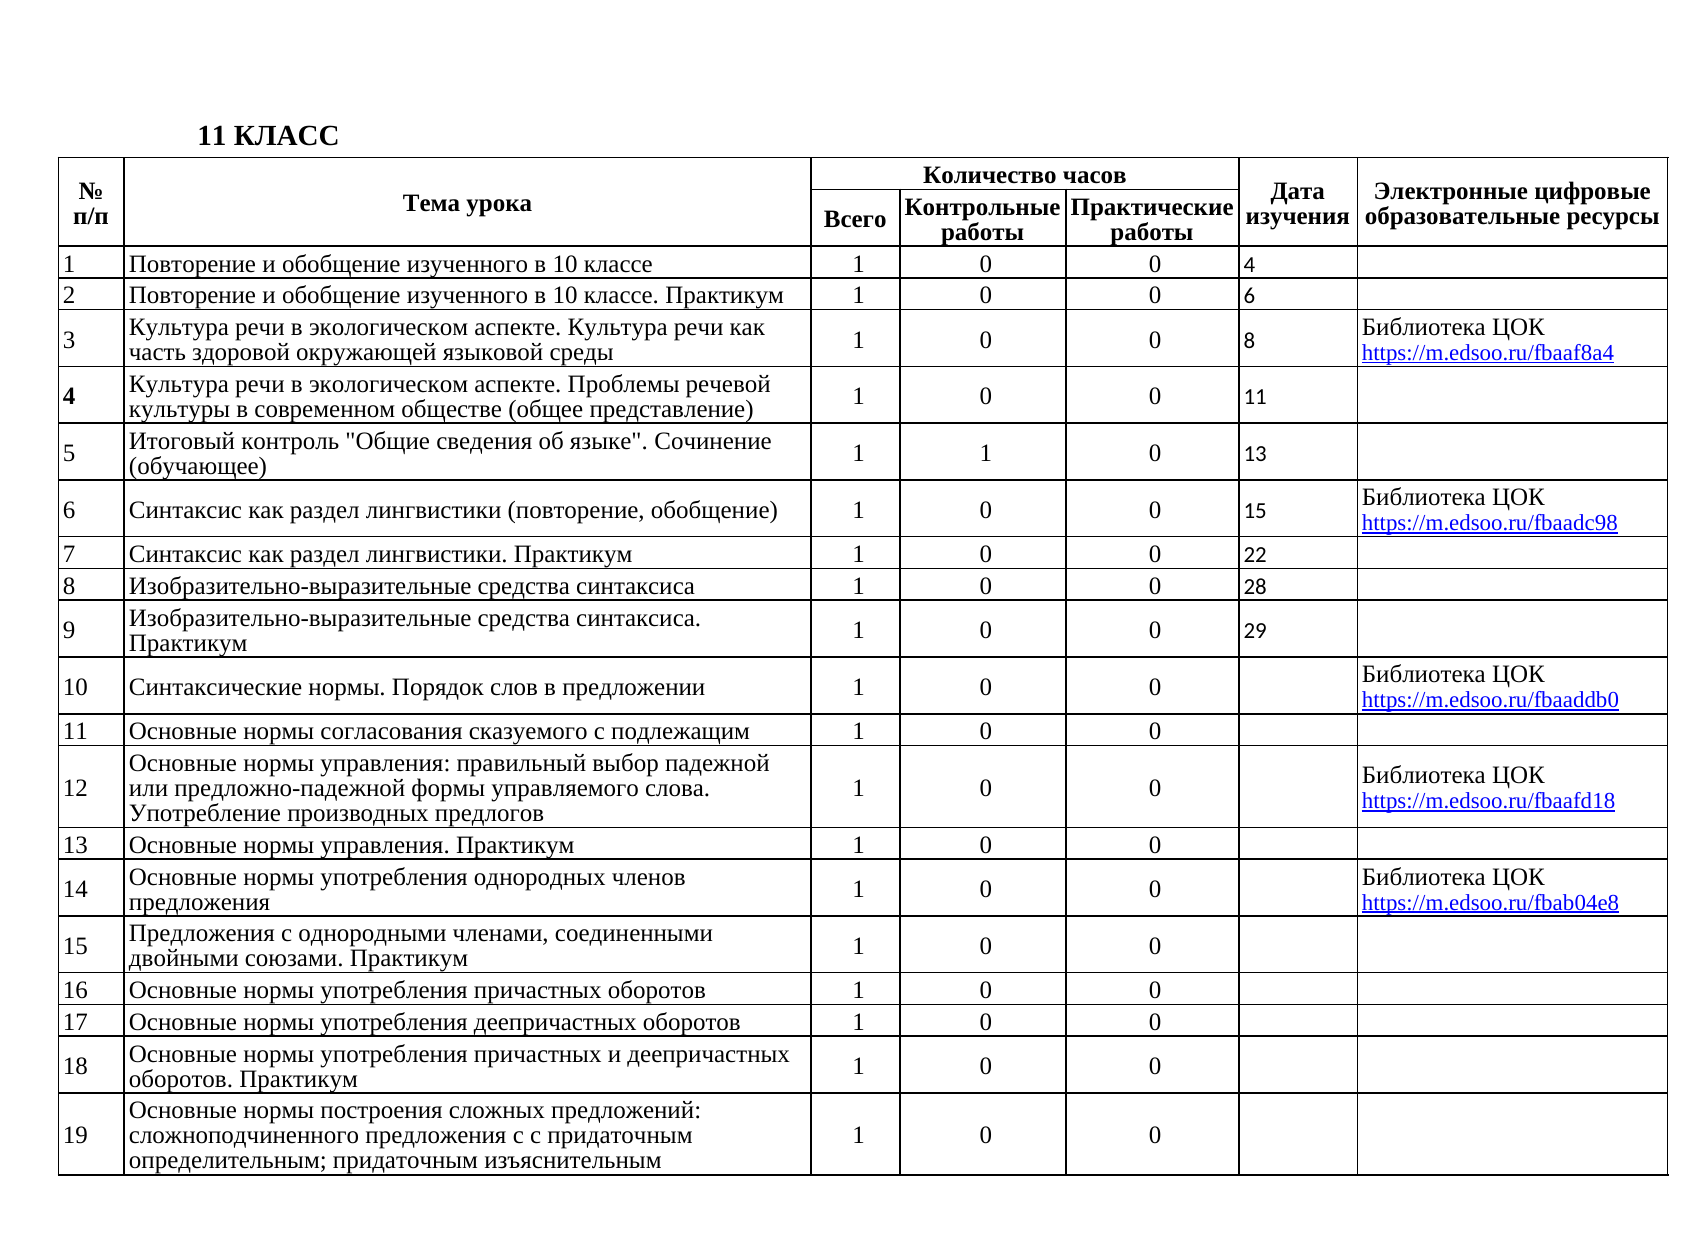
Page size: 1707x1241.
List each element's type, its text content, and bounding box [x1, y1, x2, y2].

table_cell 0 [1067, 481, 1238, 536]
table_cell 0 [1067, 1037, 1238, 1092]
table_cell 0 [1067, 746, 1238, 826]
table_cell Основные нормы построения сложных предложений: сложноподчиненного предложения с с придаточным определительным; придаточным изъяснительным [125, 1094, 810, 1174]
table_cell Основные нормы управления. Практикум [125, 828, 810, 858]
table_cell Библиотека ЦОК https://m.edsoo.ru/fbaaf8a4 [1358, 310, 1667, 366]
table_cell 0 [901, 1094, 1065, 1174]
table_cell 11 [1240, 367, 1357, 422]
table_cell 0 [901, 481, 1065, 536]
table_cell 17 [59, 1005, 123, 1035]
table_cell 1 [59, 247, 123, 277]
table_cell Предложения с однородными членами, соединенными двойными союзами. Практикум [125, 917, 810, 972]
table_cell 0 [1067, 424, 1238, 479]
table_cell 0 [901, 1037, 1065, 1092]
table_cell 1 [812, 746, 899, 826]
table_cell Основные нормы употребления причастных оборотов [125, 973, 810, 1003]
table_cell Библиотека ЦОК https://m.edsoo.ru/fbaaddb0 [1358, 658, 1667, 713]
table_cell Основные нормы употребления причастных и деепричастных оборотов. Практикум [125, 1037, 810, 1092]
table_cell [1358, 1005, 1667, 1035]
table_cell 0 [901, 1005, 1065, 1035]
table_cell 0 [901, 828, 1065, 858]
table_cell 1 [812, 601, 899, 656]
table_cell 0 [901, 715, 1065, 745]
table_cell [1240, 828, 1357, 858]
table_cell 18 [59, 1037, 123, 1092]
table_cell 0 [901, 917, 1065, 972]
table_cell [1358, 601, 1667, 656]
table_cell 13 [59, 828, 123, 858]
table_cell Основные нормы управления: правильный выбор падежной или предложно-падежной формы управляемого слова. Употребление производных предлогов [125, 746, 810, 826]
table_cell 0 [1067, 537, 1238, 568]
table_header Тема урока [125, 158, 810, 245]
table_cell 1 [812, 537, 899, 568]
table_cell Основные нормы употребления деепричастных оборотов [125, 1005, 810, 1035]
table_cell [1240, 1094, 1357, 1174]
table_cell [1240, 658, 1357, 713]
table_cell Изобразительно-выразительные средства синтаксиса. Практикум [125, 601, 810, 656]
table_cell Основные нормы употребления однородных членов предложения [125, 860, 810, 915]
table_cell [1358, 424, 1667, 479]
table_header Электронные цифровые образовательные ресурсы [1358, 158, 1667, 245]
table_cell 0 [1067, 310, 1238, 366]
table_cell 22 [1240, 537, 1357, 568]
table_cell [1240, 746, 1357, 826]
table_cell 0 [901, 746, 1065, 826]
table_cell 1 [901, 424, 1065, 479]
table_cell 0 [901, 310, 1065, 366]
table_cell Повторение и обобщение изученного в 10 классе [125, 247, 810, 277]
table_cell 1 [812, 481, 899, 536]
table_cell 1 [812, 860, 899, 915]
table_cell 0 [1067, 279, 1238, 309]
table_cell 0 [901, 537, 1065, 568]
table_cell 0 [1067, 367, 1238, 422]
table_cell 0 [1067, 715, 1238, 745]
table_cell 0 [1067, 601, 1238, 656]
table_cell [1358, 973, 1667, 1003]
table_cell 0 [1067, 973, 1238, 1003]
table_cell [1358, 1037, 1667, 1092]
table_cell [1358, 367, 1667, 422]
table_cell Библиотека ЦОК https://m.edsoo.ru/fbab04e8 [1358, 860, 1667, 915]
table_cell 0 [901, 569, 1065, 599]
table_cell [1358, 247, 1667, 277]
table_cell 2 [59, 279, 123, 309]
table_cell Всего [812, 190, 899, 245]
table_cell 12 [59, 746, 123, 826]
table_cell 1 [812, 367, 899, 422]
table_cell [1358, 715, 1667, 745]
table_cell [1358, 537, 1667, 568]
table_cell [1358, 828, 1667, 858]
table_cell 1 [812, 715, 899, 745]
table_cell [1240, 917, 1357, 972]
table_cell 16 [59, 973, 123, 1003]
table_cell [1240, 860, 1357, 915]
table_cell [1240, 1037, 1357, 1092]
table_cell Синтаксические нормы. Порядок слов в предложении [125, 658, 810, 713]
table_cell Итоговый контроль "Общие сведения об языке". Сочинение (обучающее) [125, 424, 810, 479]
table_cell 1 [812, 569, 899, 599]
table_cell Синтаксис как раздел лингвистики (повторение, обобщение) [125, 481, 810, 536]
table_cell 1 [812, 279, 899, 309]
table_cell 1 [812, 917, 899, 972]
table_cell 13 [1240, 424, 1357, 479]
table_cell Основные нормы согласования сказуемого с подлежащим [125, 715, 810, 745]
table_cell 10 [59, 658, 123, 713]
table_cell 0 [901, 367, 1065, 422]
table_cell 0 [901, 860, 1065, 915]
table_cell Библиотека ЦОК https://m.edsoo.ru/fbaafd18 [1358, 746, 1667, 826]
table_cell [1358, 917, 1667, 972]
table_cell [1240, 715, 1357, 745]
table_cell 0 [1067, 569, 1238, 599]
table_cell [1358, 279, 1667, 309]
table_cell Синтаксис как раздел лингвистики. Практикум [125, 537, 810, 568]
table_cell 0 [1067, 658, 1238, 713]
table_cell [1358, 1094, 1667, 1174]
table_cell 0 [1067, 917, 1238, 972]
table_cell 14 [59, 860, 123, 915]
table_cell 1 [812, 1094, 899, 1174]
table_header № п/п [59, 158, 123, 245]
table_cell 0 [1067, 828, 1238, 858]
table_cell 0 [901, 279, 1065, 309]
table_cell 0 [1067, 860, 1238, 915]
table_cell 0 [1067, 1094, 1238, 1174]
table_cell Библиотека ЦОК https://m.edsoo.ru/fbaadc98 [1358, 481, 1667, 536]
table_cell Повторение и обобщение изученного в 10 классе. Практикум [125, 279, 810, 309]
table_cell 1 [812, 310, 899, 366]
table_cell 1 [812, 1037, 899, 1092]
table_cell 1 [812, 828, 899, 858]
table_cell Контрольные работы [901, 190, 1065, 245]
table_cell 6 [1240, 279, 1357, 309]
table_cell 1 [812, 658, 899, 713]
table_cell 4 [1240, 247, 1357, 277]
table_cell 0 [901, 973, 1065, 1003]
table_cell 29 [1240, 601, 1357, 656]
table_cell 6 [59, 481, 123, 536]
table_cell 0 [1067, 247, 1238, 277]
table_cell [1240, 973, 1357, 1003]
table_cell [1240, 1005, 1357, 1035]
table_cell 1 [812, 424, 899, 479]
table_cell 19 [59, 1094, 123, 1174]
table_cell 8 [59, 569, 123, 599]
table_cell Культура речи в экологическом аспекте. Культура речи как часть здоровой окружающей языковой среды [125, 310, 810, 366]
table_cell 0 [901, 658, 1065, 713]
table_header Дата изучения [1240, 158, 1357, 245]
table_cell Практические работы [1067, 190, 1238, 245]
table_cell 15 [59, 917, 123, 972]
table_cell Изобразительно-выразительные средства синтаксиса [125, 569, 810, 599]
table_cell 0 [901, 247, 1065, 277]
table_cell 4 [59, 367, 123, 422]
table_cell 0 [901, 601, 1065, 656]
table_cell 8 [1240, 310, 1357, 366]
table_cell 1 [812, 973, 899, 1003]
table_cell 7 [59, 537, 123, 568]
table_cell 3 [59, 310, 123, 366]
table_header Количество часов [812, 158, 1238, 188]
table_cell 28 [1240, 569, 1357, 599]
table_cell 1 [812, 247, 899, 277]
table_cell 15 [1240, 481, 1357, 536]
table_cell 11 [59, 715, 123, 745]
table_cell [1358, 569, 1667, 599]
table_cell 9 [59, 601, 123, 656]
table_cell Культура речи в экологическом аспекте. Проблемы речевой культуры в современном обществе (общее представление) [125, 367, 810, 422]
table_cell 0 [1067, 1005, 1238, 1035]
table_cell 1 [812, 1005, 899, 1035]
text 11 КЛАСС [190, 118, 1618, 152]
table_cell 5 [59, 424, 123, 479]
